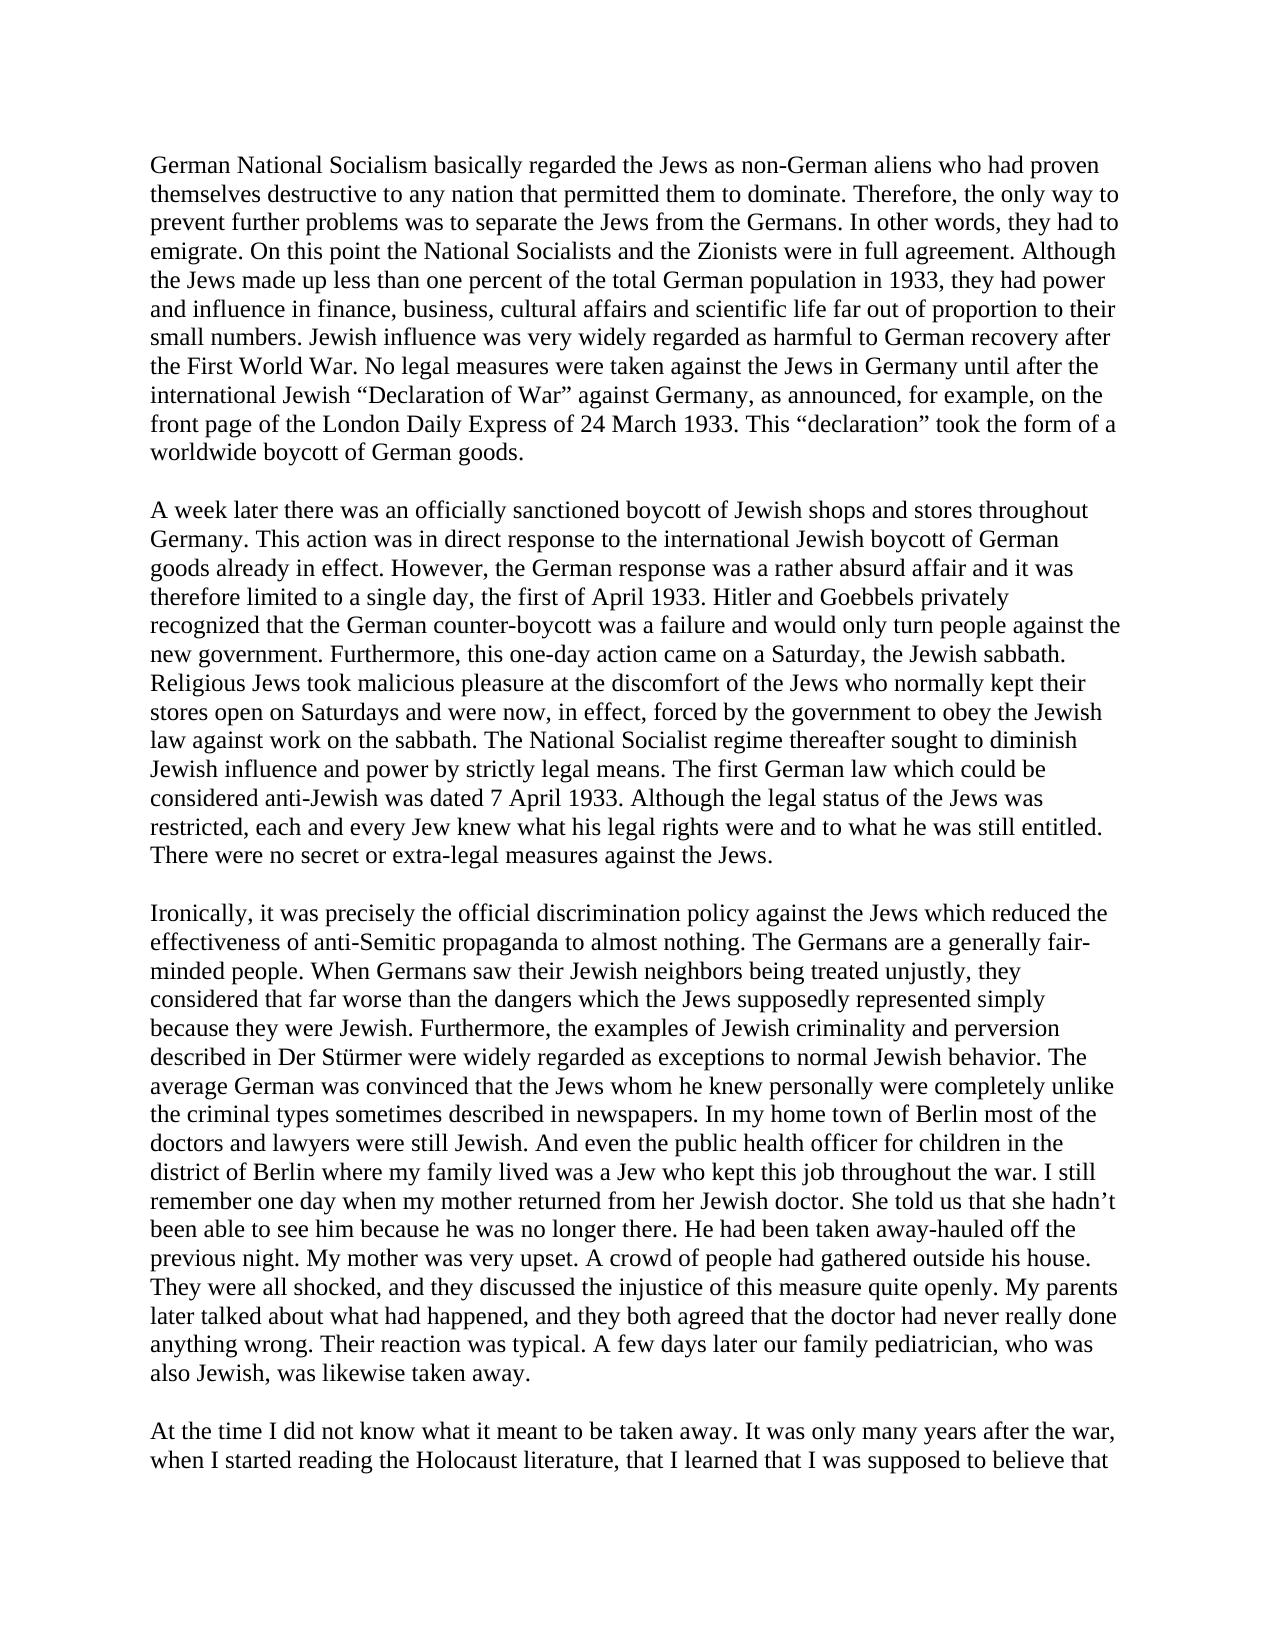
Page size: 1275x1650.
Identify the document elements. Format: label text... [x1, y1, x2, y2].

text German National Socialism basically regarded the Jews as non-German aliens who had proven themselves destructive to any nation that permitted them to dominate. Therefore, the only way to prevent further problems was to separate the Jews from the Germans. In other words, they had to emigrate. On this point the National Socialists and the Zionists were in full agreement. Although the Jews made up less than one percent of the total German population in 1933, they had power and influence in finance, business, cultural affairs and scientific life far out of proportion to their small numbers. Jewish influence was very widely regarded as harmful to German recovery after the First World War. No legal measures were taken against the Jews in Germany until after the international Jewish “Declaration of War” against Germany, as announced, for example, on the front page of the London Daily Express of 24 March 1933. This “declaration” took the form of a worldwide boycott of German goods. [150, 150, 1125, 466]
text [150, 1416, 1125, 1474]
text Ironically, it was precisely the official discrimination policy against the Jews which reduced the effectiveness of anti-Semitic propaganda to almost nothing. The Germans are a generally fair-minded people. When Germans saw their Jewish neighbors being treated unjustly, they considered that far worse than the dangers which the Jews supposedly represented simply because they were Jewish. Furthermore, the examples of Jewish criminality and perversion described in Der Stürmer were widely regarded as exceptions to normal Jewish behavior. The average German was convinced that the Jews whom he knew personally were completely unlike the criminal types sometimes described in newspapers. In my home town of Berlin most of the doctors and lawyers were still Jewish. And even the public health officer for children in the district of Berlin where my family lived was a Jew who kept this job throughout the war. I still remember one day when my mother returned from her Jewish doctor. She told us that she hadn’t been able to see him because he was no longer there. He had been taken away-hauled off the previous night. My mother was very upset. A crowd of people had gathered outside his house. They were all shocked, and they discussed the injustice of this measure quite openly. My parents later talked about what had happened, and they both agreed that the doctor had never really done anything wrong. Their reaction was typical. A few days later our family pediatrician, who was also Jewish, was likewise taken away. [150, 898, 1125, 1387]
text A week later there was an officially sanctioned boycott of Jewish shops and stores throughout Germany. This action was in direct response to the international Jewish boycott of German goods already in effect. However, the German response was a rather absurd affair and it was therefore limited to a single day, the first of April 1933. Hitler and Goebbels privately recognized that the German counter-boycott was a failure and would only turn people against the new government. Furthermore, this one-day action came on a Saturday, the Jewish sabbath. Religious Jews took malicious pleasure at the discomfort of the Jews who normally kept their stores open on Saturdays and were now, in effect, forced by the government to obey the Jewish law against work on the sabbath. The National Socialist regime thereafter sought to diminish Jewish influence and power by strictly legal means. The first German law which could be considered anti-Jewish was dated 7 April 1933. Although the legal status of the Jews was restricted, each and every Jew knew what his legal rights were and to what he was still entitled. There were no secret or extra-legal measures against the Jews. [150, 495, 1125, 869]
